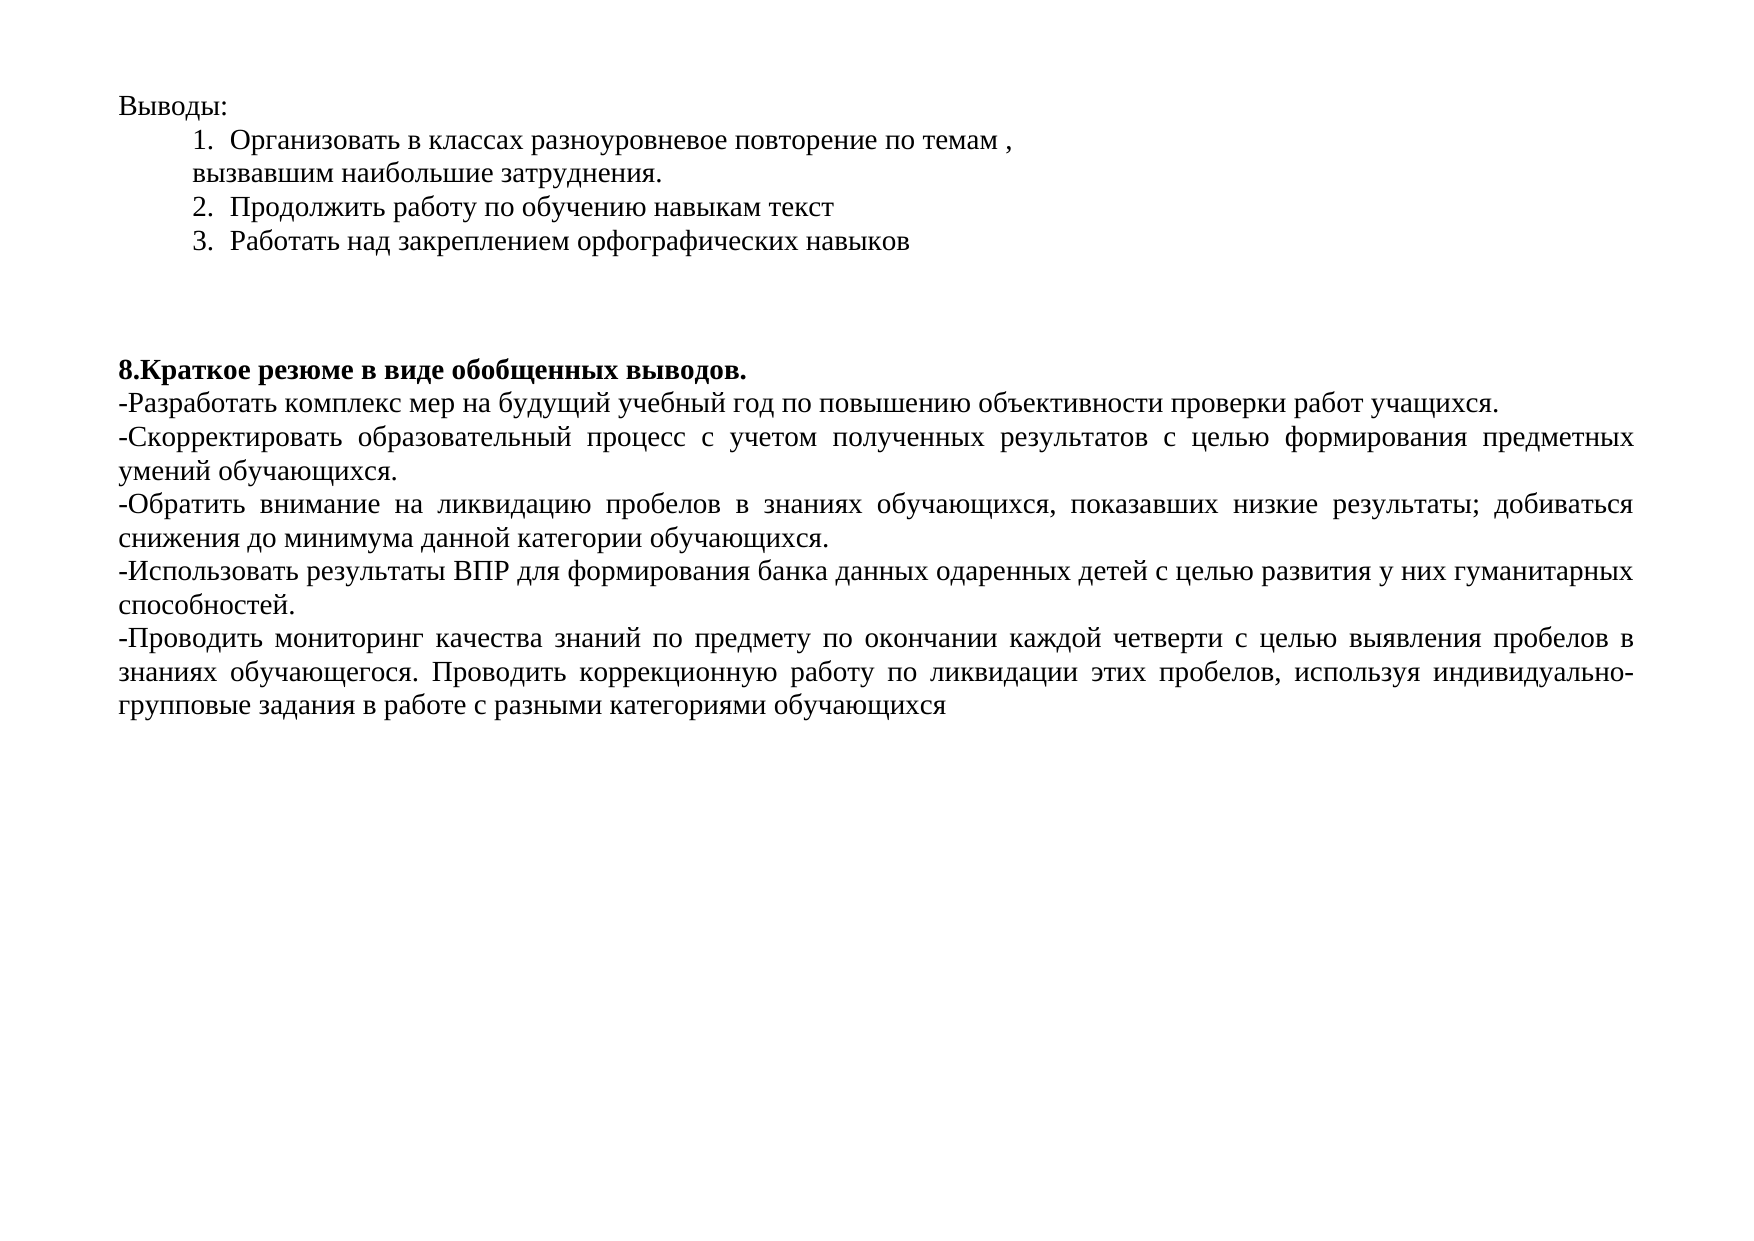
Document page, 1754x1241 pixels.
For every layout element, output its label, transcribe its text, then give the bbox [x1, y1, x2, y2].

text Выводы: [118, 88, 1636, 122]
text -Обратить внимание на ликвидацию пробелов в знаниях обучающихся, показавших низкие результаты; добиваться снижения до минимума данной категории обучающихся. [118, 486, 1636, 553]
list Продолжить работу по обучению навыкам текст [192, 189, 1636, 223]
text 8.Краткое резюме в виде обобщенных выводов. [118, 352, 1636, 386]
text вызвавшим наибольшие затруднения. [192, 156, 1636, 189]
list Организовать в классах разноуровневое повторение по темам , [192, 122, 1636, 156]
text -Проводить мониторинг качества знаний по предмету по окончании каждой четверти с целью выявления пробелов в знаниях обучающегося. Проводить коррекционную работу по ликвидации этих пробелов, используя индивидуально-групповые задания в работе с разными категориями обучающихся [118, 620, 1636, 721]
list Работать над закреплением орфографических навыков [192, 223, 1636, 256]
text -Разработать комплекс мер на будущий учебный год по повышению объективности проверки работ учащихся. [118, 386, 1636, 419]
text -Использовать результаты ВПР для формирования банка данных одаренных детей с целью развития у них гуманитарных способностей. [118, 553, 1636, 620]
text -Скорректировать образовательный процесс с учетом полученных результатов с целью формирования предметных умений обучающихся. [118, 419, 1636, 486]
